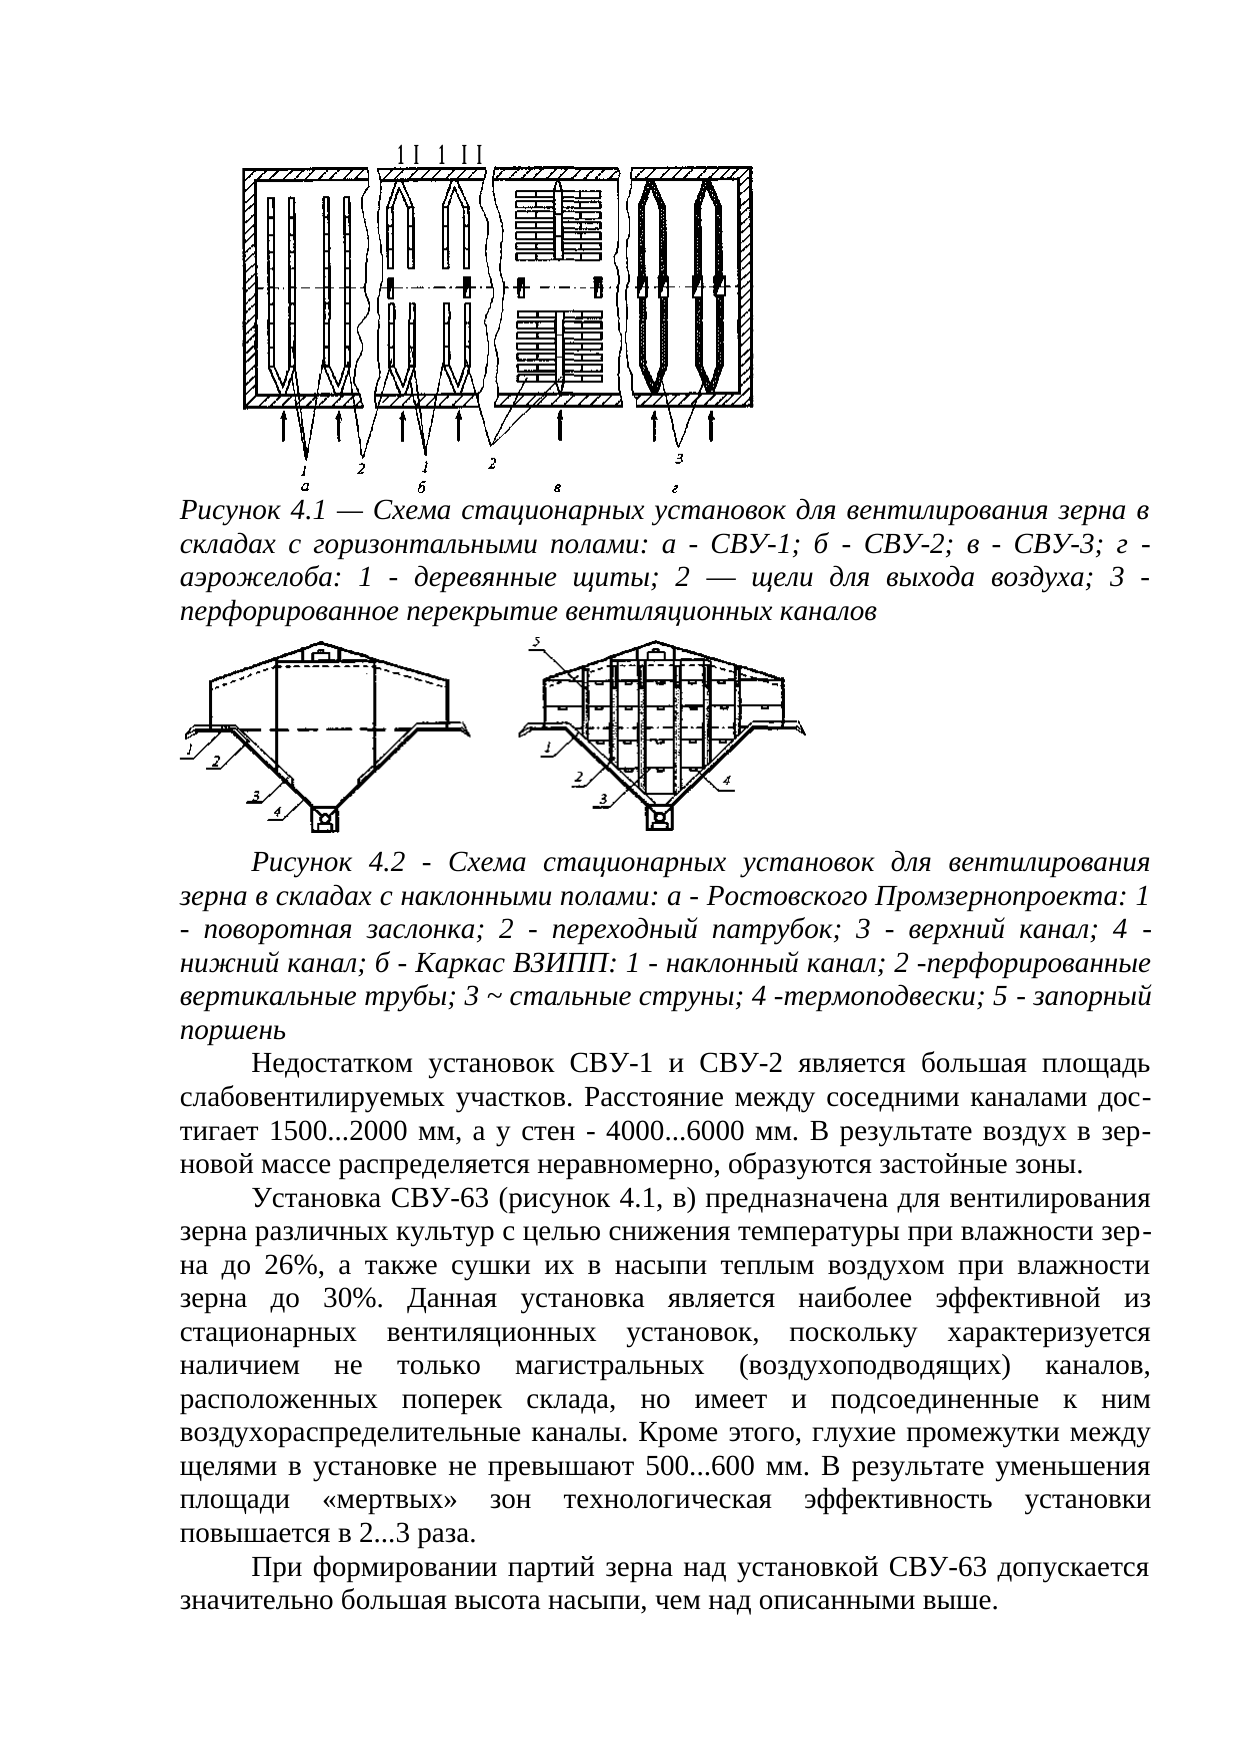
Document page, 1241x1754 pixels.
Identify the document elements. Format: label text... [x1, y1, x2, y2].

text Установка СВУ-63 (рисунок 4.1, в) предназначена для вентилирования зерна различных культур с целью снижения температуры при влажности зерна до 26%, а также сушки их в насыпи теплым воздухом при влажности зерна до 30%. Данная установка является наиболее эффективной из стационарных вентиляционных установок, поскольку характеризуется наличием не только магистральных (воздухоподводящих) каналов, расположенных поперек склада, но имеет и подсоединенные к ним воздухораспределительные каналы. Кроме этого, глухие промежутки между щелями в установке не превышают 500...600 мм. В результате уменьшения площади «мертвых» зон технологическая эффективность установки повышается в 2...3 раза. [179, 1180, 1152, 1549]
text Рисунок 4.2 - Схема стационарных установок для вентилирования зерна в складах с наклонными полами: а - Ростовского Промзернопроекта: 1 - поворотная заслонка; 2 - переходный патрубок; 3 - верхний канал; 4 -нижний канал; б - Каркас ВЗИПП: 1 - наклонный канал; 2 -перфорированные вертикальные трубы; 3 ~ стальные струны; 4 -термоподвески; 5 - запорный поршень [179, 844, 1152, 1046]
picture [179, 637, 806, 833]
picture [242, 166, 754, 493]
text При формировании партий зерна над установкой СВУ-63 допускается значительно большая высота насыпи, чем над описанными выше. [179, 1549, 1150, 1616]
text Недостатком установок СВУ-1 и СВУ-2 является большая площадь слабовентилируемых участков. Расстояние между соседними каналами достигает 1500...2000 мм, а у стен - 4000...6000 мм. В результате воздух в зерновой массе распределяется неравномерно, образуются застойные зоны. [179, 1046, 1151, 1180]
text 1 I 1 I I [397, 133, 482, 165]
